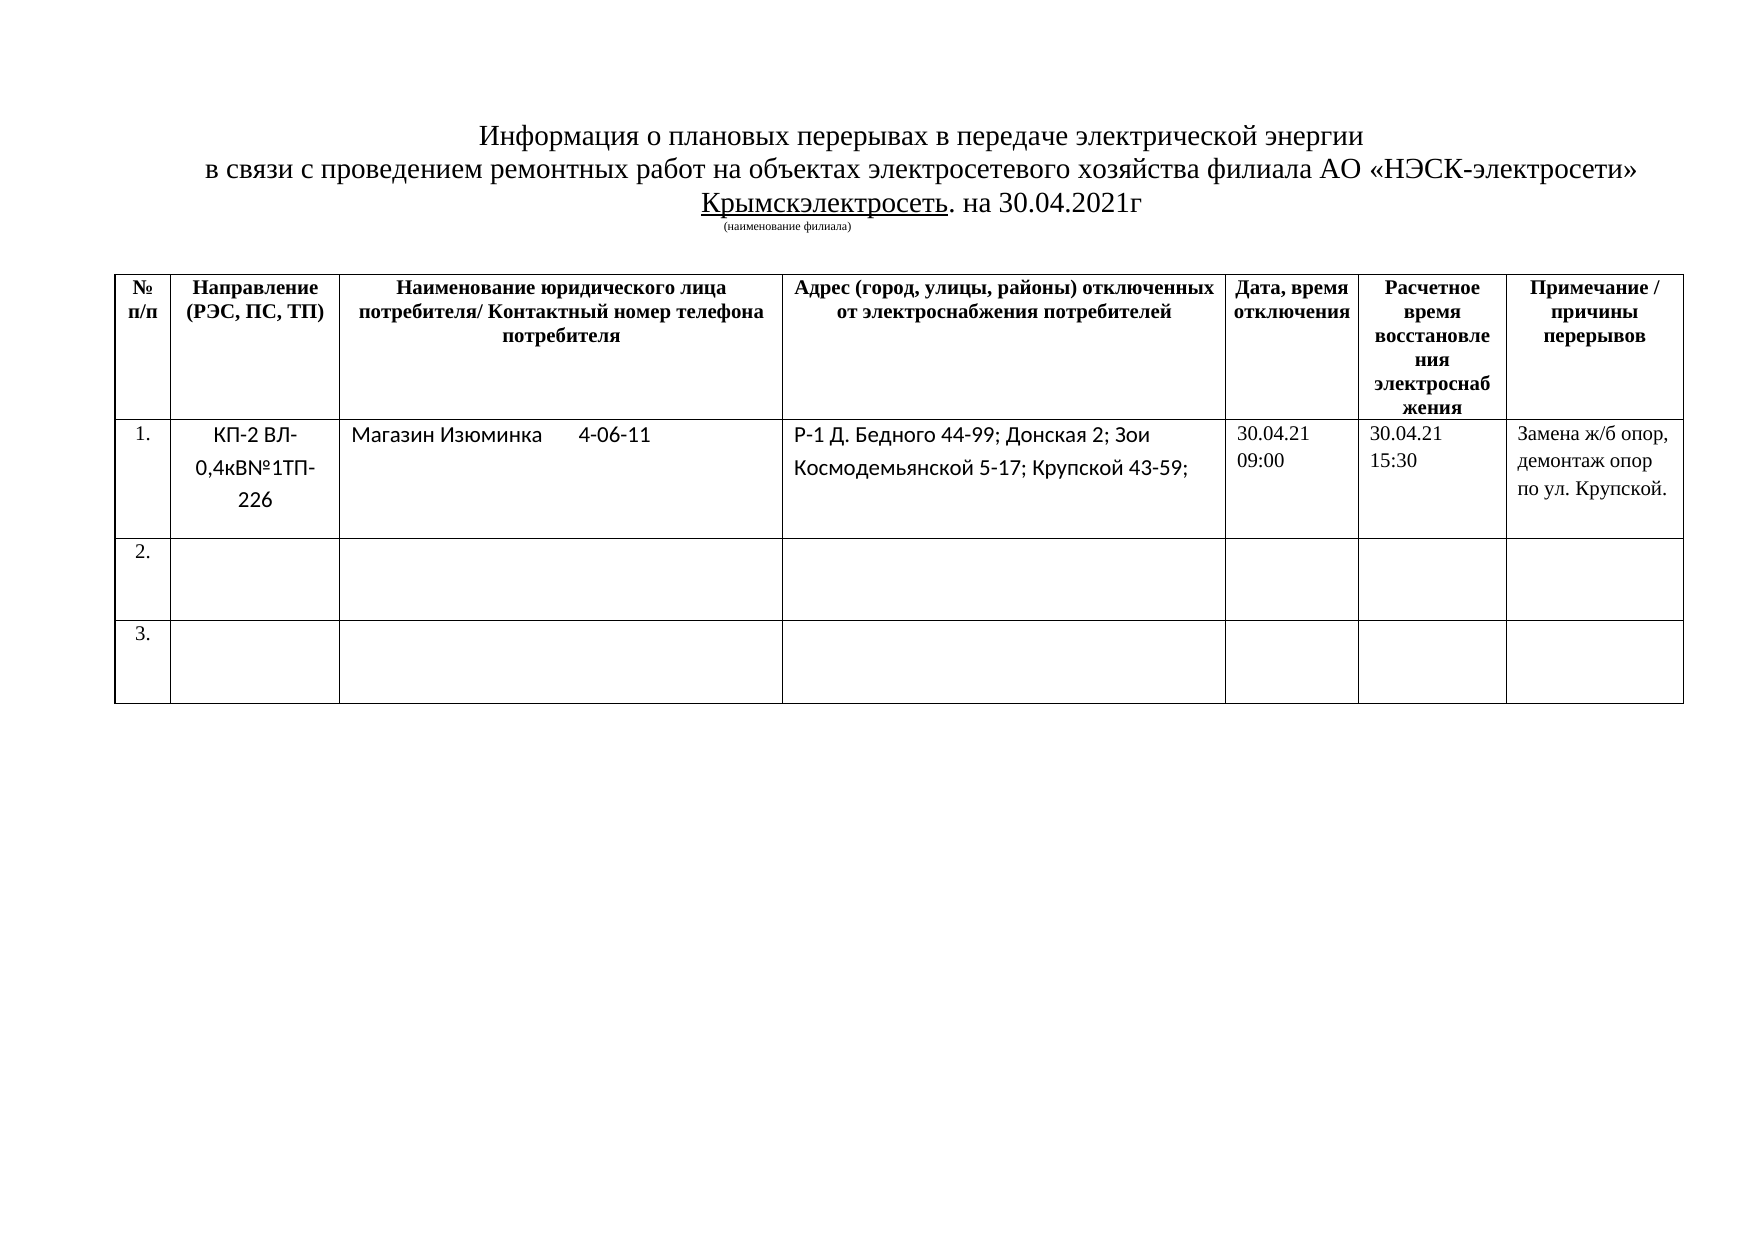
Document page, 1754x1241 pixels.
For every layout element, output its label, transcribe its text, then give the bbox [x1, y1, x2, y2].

table_header Примечание / причины перерывов [1507, 275, 1683, 419]
table_cell 3. [116, 621, 170, 703]
table_cell [783, 621, 1225, 703]
table_cell 2. [116, 539, 170, 620]
table_header Расчетное время восстановления электроснабжения [1359, 275, 1506, 419]
table_header Адрес (город, улицы, районы) отключенных от электроснабжения потребителей [783, 275, 1225, 419]
text Информация о плановых перерывах в передаче электрической энергии [177, 118, 1665, 152]
table_cell 30.04.21 09:00 [1226, 420, 1358, 537]
table_cell Магазин Изюминка 4-06-11 [340, 420, 782, 537]
table_cell [340, 539, 782, 620]
table_cell КП-2 ВЛ-0,4кВ№1ТП-226 [171, 420, 339, 537]
table_cell [1359, 621, 1506, 703]
table_cell 30.04.21 15:30 [1359, 420, 1506, 537]
table_cell [1507, 621, 1683, 703]
text (наименование филиала) [723, 219, 1665, 243]
table_cell Р-1 Д. Бедного 44-99; Донская 2; Зои Космодемьянской 5-17; Крупской 43-59; [783, 420, 1225, 537]
table_cell [171, 539, 339, 620]
table_cell [1226, 621, 1358, 703]
table_cell [1226, 539, 1358, 620]
table_header Дата, время отключения [1226, 275, 1358, 419]
table_cell Замена ж/б опор, демонтаж опор по ул. Крупской. [1507, 420, 1683, 537]
table_cell 1. [116, 420, 170, 537]
table_header № п/п [116, 275, 170, 419]
table_header Наименование юридического лица потребителя/ Контактный номер телефона потребителя [340, 275, 782, 419]
table_cell [783, 539, 1225, 620]
table_cell [1507, 539, 1683, 620]
table_cell [1359, 539, 1506, 620]
table_cell [340, 621, 782, 703]
table_cell [171, 621, 339, 703]
text в связи с проведением ремонтных работ на объектах электросетевого хозяйства филиала АО «НЭСК-электросети» Крымскэлектросеть. на 30.04.2021г [177, 152, 1665, 219]
table_header Направление (РЭС, ПС, ТП) [171, 275, 339, 419]
